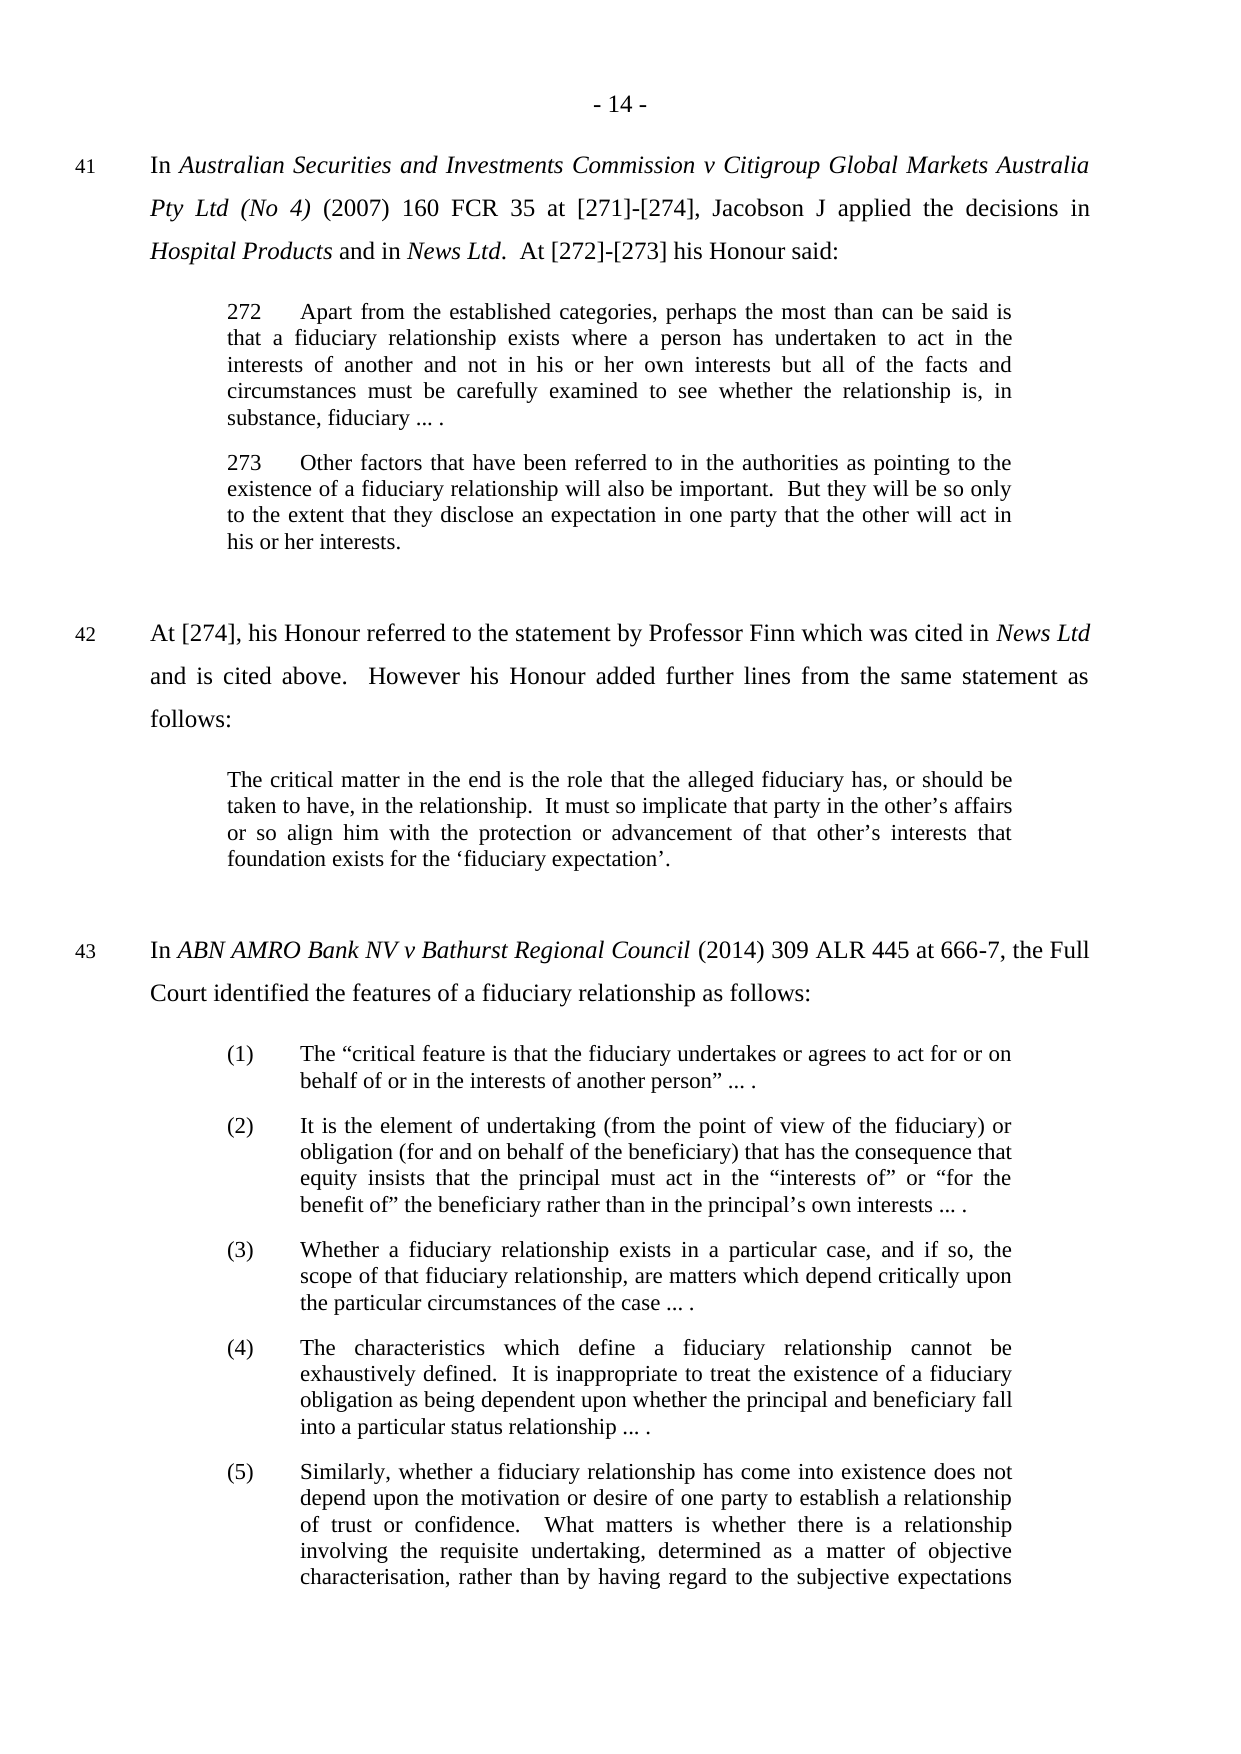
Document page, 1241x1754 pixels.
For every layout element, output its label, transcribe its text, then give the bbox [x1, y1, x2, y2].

text (3) Whether a fiduciary relationship exists in a particular case, and if so, the scope of that fiduciary relationship, are matters which depend critically upon the particular circumstances of the case ... . [227, 1236, 1013, 1315]
text 272 Apart from the established categories, perhaps the most than can be said is that a fiduciary relationship exists where a person has undertaken to act in the interests of another and not in his or her own interests but all of the facts and circumstances must be carefully examined to see whether the relationship is, in substance, fiduciary ... . [227, 298, 1013, 430]
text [227, 1458, 1013, 1590]
text At [274], his Honour referred to the statement by Professor Finn which was cited in News Ltd and is cited above. However his Honour added further lines from the same statement as follows: [75, 618, 1090, 733]
text (2) It is the element of undertaking (from the point of view of the fiduciary) or obligation (for and on behalf of the beneficiary) that has the consequence that equity insists that the principal must act in the “interests of” or “for the benefit of” the beneficiary rather than in the principal’s own interests ... . [227, 1112, 1013, 1217]
text In Australian Securities and Investments Commission v Citigroup Global Markets Australia Pty Ltd (No 4) (2007) 160 FCR 35 at [271]-[274], Jacobson J applied the decisions in Hospital Products and in News Ltd. At [272]-[273] his Honour said: [75, 150, 1090, 265]
text (1) The “critical feature is that the fiduciary undertakes or agrees to act for or on behalf of or in the interests of another person” ... . [227, 1040, 1013, 1093]
text The critical matter in the end is the role that the alleged fiduciary has, or should be taken to have, in the relationship. It must so implicate that party in the other’s affairs or so align him with the protection or advancement of that other’s interests that foundation exists for the ‘fiduciary expectation’. [227, 766, 1013, 871]
text 273 Other factors that have been referred to in the authorities as pointing to the existence of a fiduciary relationship will also be important. But they will be so only to the extent that they disclose an expectation in one party that the other will act in his or her interests. [227, 449, 1013, 554]
text In ABN AMRO Bank NV v Bathurst Regional Council (2014) 309 ALR 445 at 666-7, the Full Court identified the features of a fiduciary relationship as follows: [75, 935, 1090, 1007]
text (4) The characteristics which define a fiduciary relationship cannot be exhaustively defined. It is inappropriate to treat the existence of a fiduciary obligation as being dependent upon whether the principal and beneficiary fall into a particular status relationship ... . [227, 1334, 1013, 1439]
